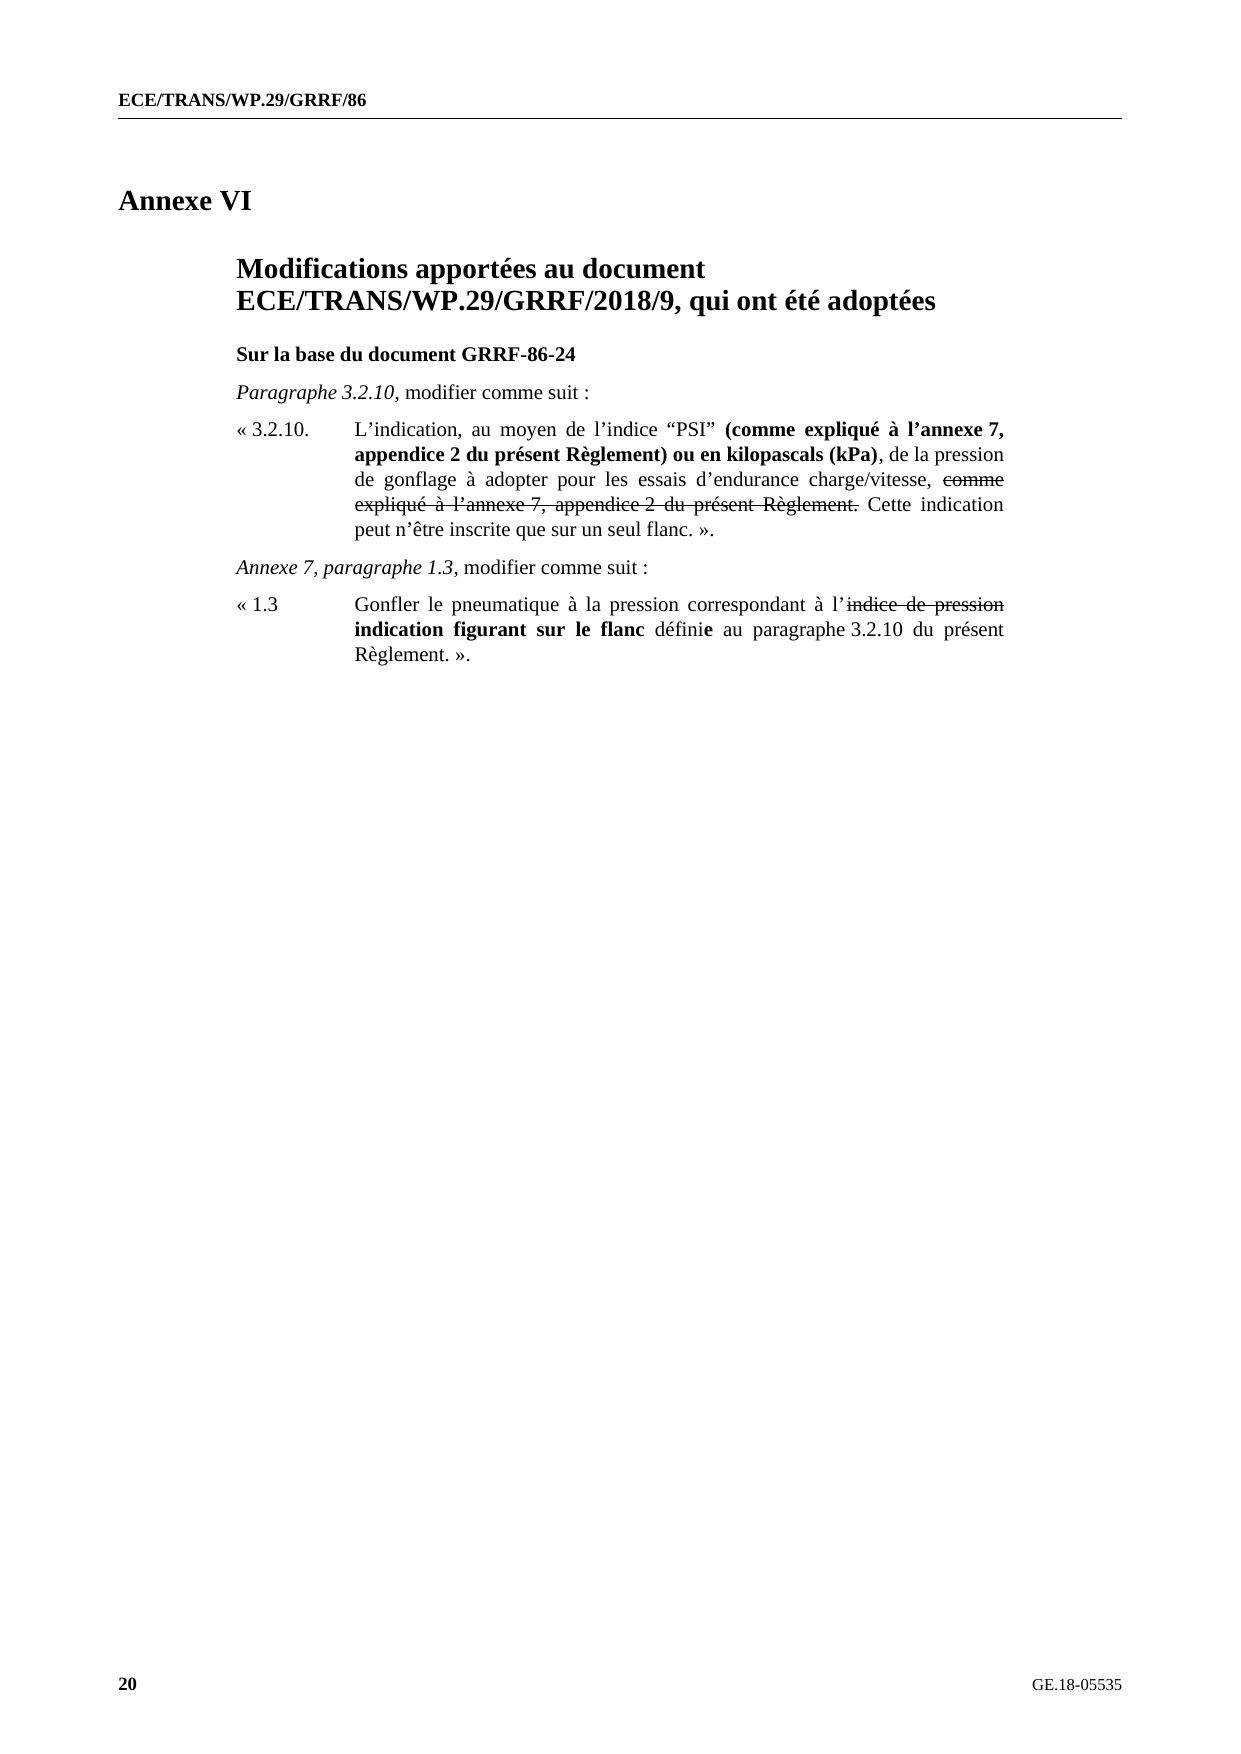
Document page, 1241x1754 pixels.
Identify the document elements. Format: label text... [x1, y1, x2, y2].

text Annexe VI [118, 185, 1004, 216]
text Annexe 7, paragraphe 1.3, modifier comme suit : [236, 554, 1004, 579]
text Paragraphe 3.2.10, modifier comme suit : [236, 379, 1004, 404]
text « 3.2.10. L’indication, au moyen de l’indice “PSI” (comme expliqué à l’annexe 7, appendice 2 du présent Règlement) ou en kilopascals (kPa), de la pression de gonflage à adopter pour les essais d’endurance charge/vitesse, comme expliqué à l’annexe 7, appendice 2 du présent Règlement. Cette indication peut n’être inscrite que sur un seul flanc. ». [236, 416, 1004, 541]
text Sur la base du document GRRF-86-24 [118, 341, 1004, 366]
text « 1.3 Gonfler le pneumatique à la pression correspondant à l’indice de pression indication figurant sur le flanc définie au paragraphe 3.2.10 du présent Règlement. ». [236, 591, 1004, 666]
text Modifications apportées au document ECE/TRANS/WP.29/GRRF/2018/9, qui ont été adoptées [118, 254, 1004, 316]
